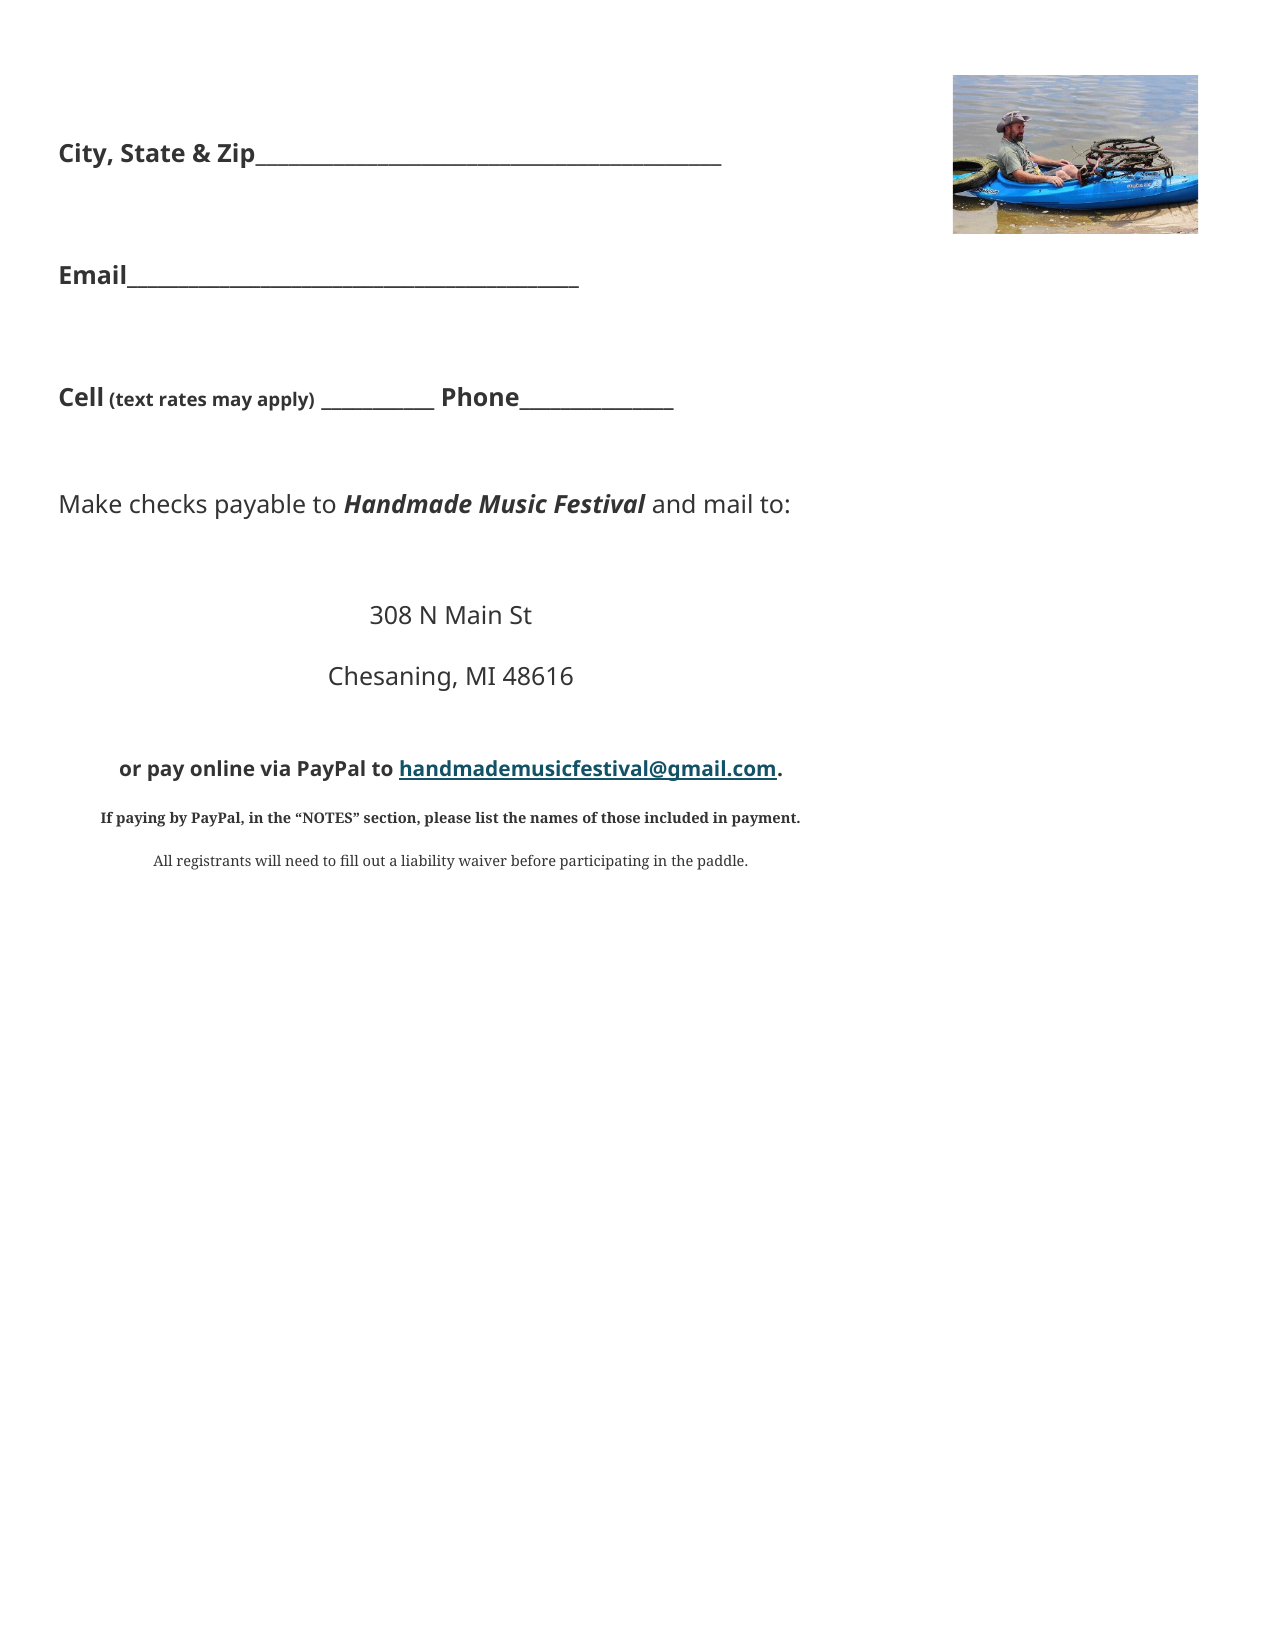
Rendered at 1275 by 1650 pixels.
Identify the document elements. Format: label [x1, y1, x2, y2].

table_header [47, 75, 873, 896]
table_header [874, 75, 1275, 896]
picture [952, 75, 1199, 234]
